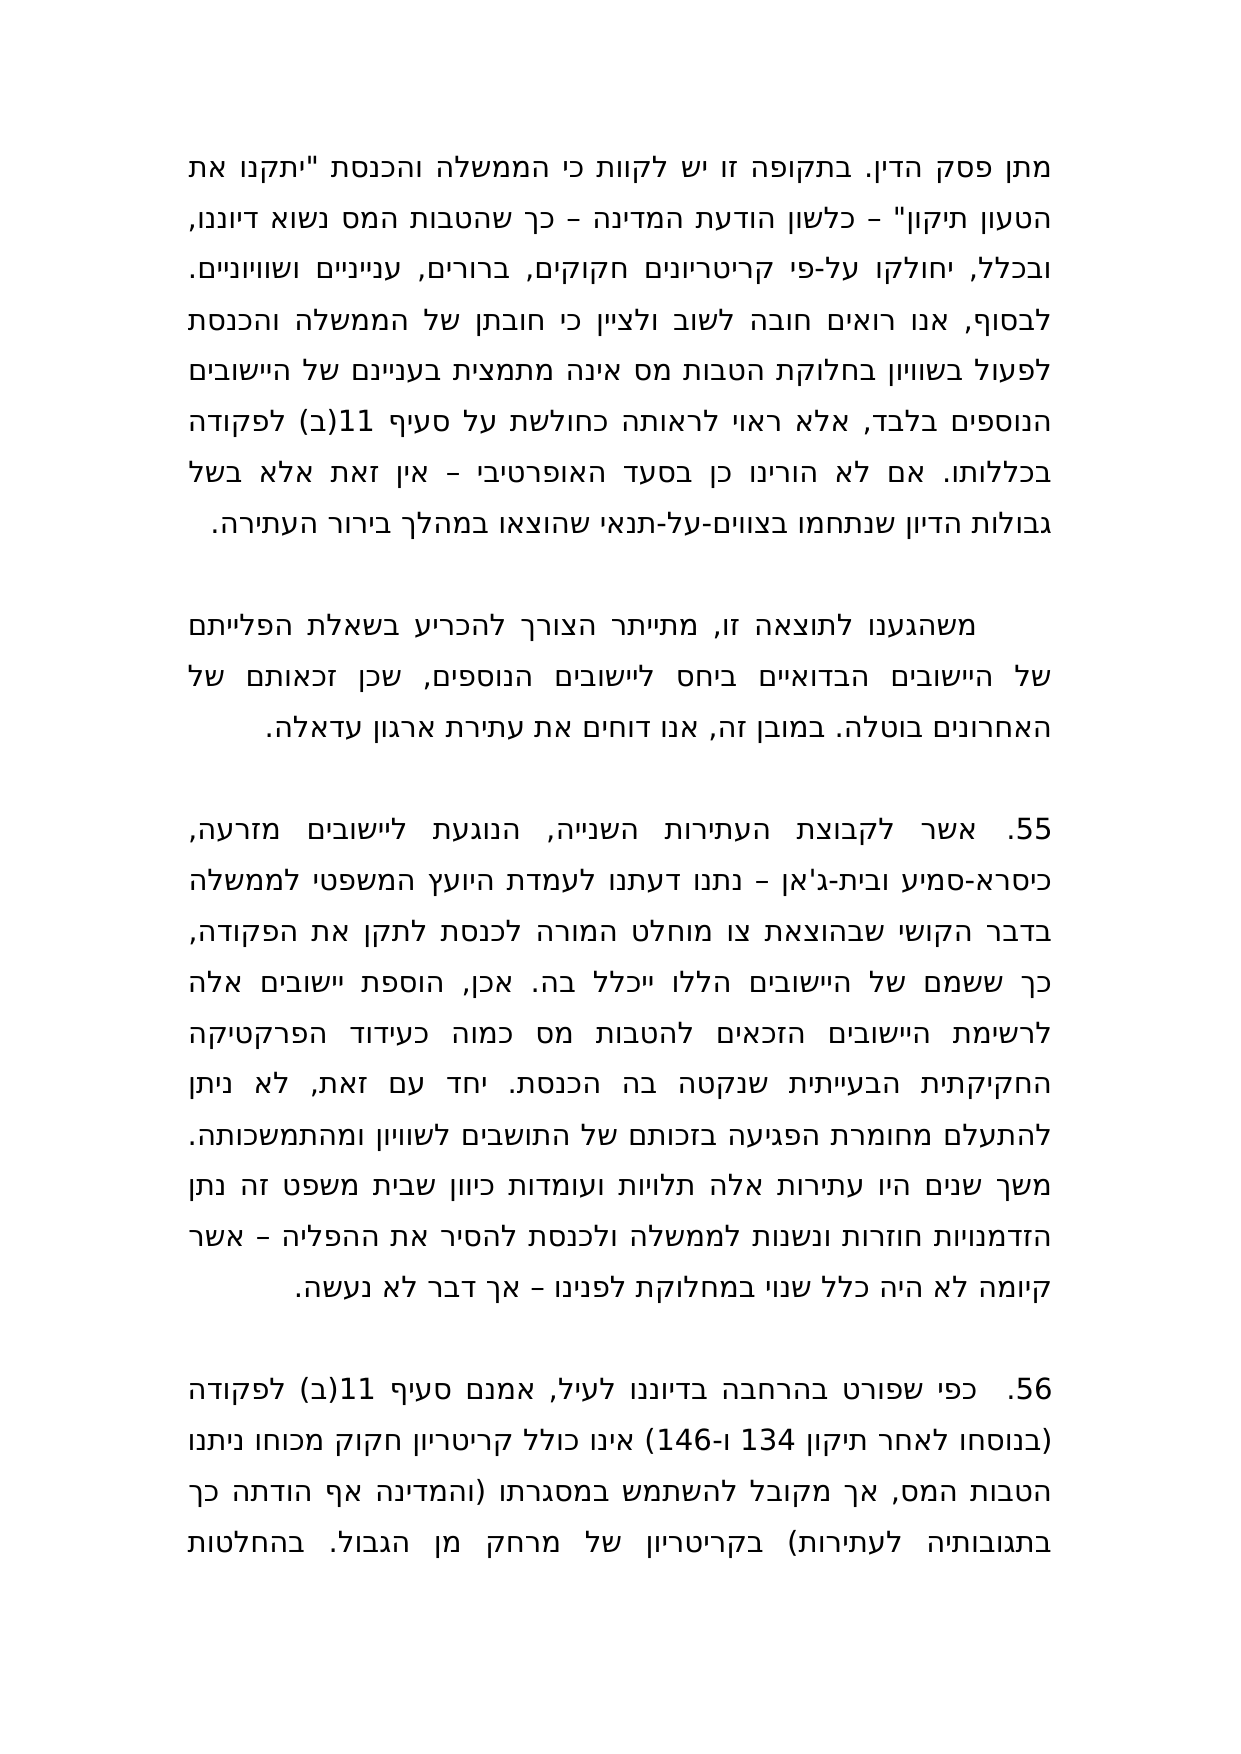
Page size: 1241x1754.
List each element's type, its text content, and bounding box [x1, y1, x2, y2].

text משהגענו לתוצאה זו, מתייתר הצורך להכריע בשאלת הפלייתם של היישובים הבדואיים ביחס ליישובים הנוספים, שכן זכאותם של האחרונים בוטלה. במובן זה, אנו דוחים את עתירת ארגון עדאלה. [187, 608, 1053, 744]
text 55. אשר לקבוצת העתירות השנייה, הנוגעת ליישובים מזרעה, כיסרא-סמיע ובית-ג'אן – נתנו דעתנו לעמדת היועץ המשפטי לממשלה בדבר הקושי שבהוצאת צו מוחלט המורה לכנסת לתקן את הפקודה, כך ששמם של היישובים הללו ייכלל בה. אכן, הוספת יישובים אלה לרשימת היישובים הזכאים להטבות מס כמוה כעידוד הפרקטיקה החקיקתית הבעייתית שנקטה בה הכנסת. יחד עם זאת, לא ניתן להתעלם מחומרת הפגיעה בזכותם של התושבים לשוויון ומהתמשכותה. משך שנים היו עתירות אלה תלויות ועומדות כיוון שבית משפט זה נתן הזדמנויות חוזרות ונשנות לממשלה ולכנסת להסיר את ההפליה – אשר קיומה לא היה כלל שנוי במחלוקת לפנינו – אך דבר לא נעשה. [187, 812, 1053, 1304]
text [187, 150, 1053, 541]
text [187, 1372, 1053, 1559]
